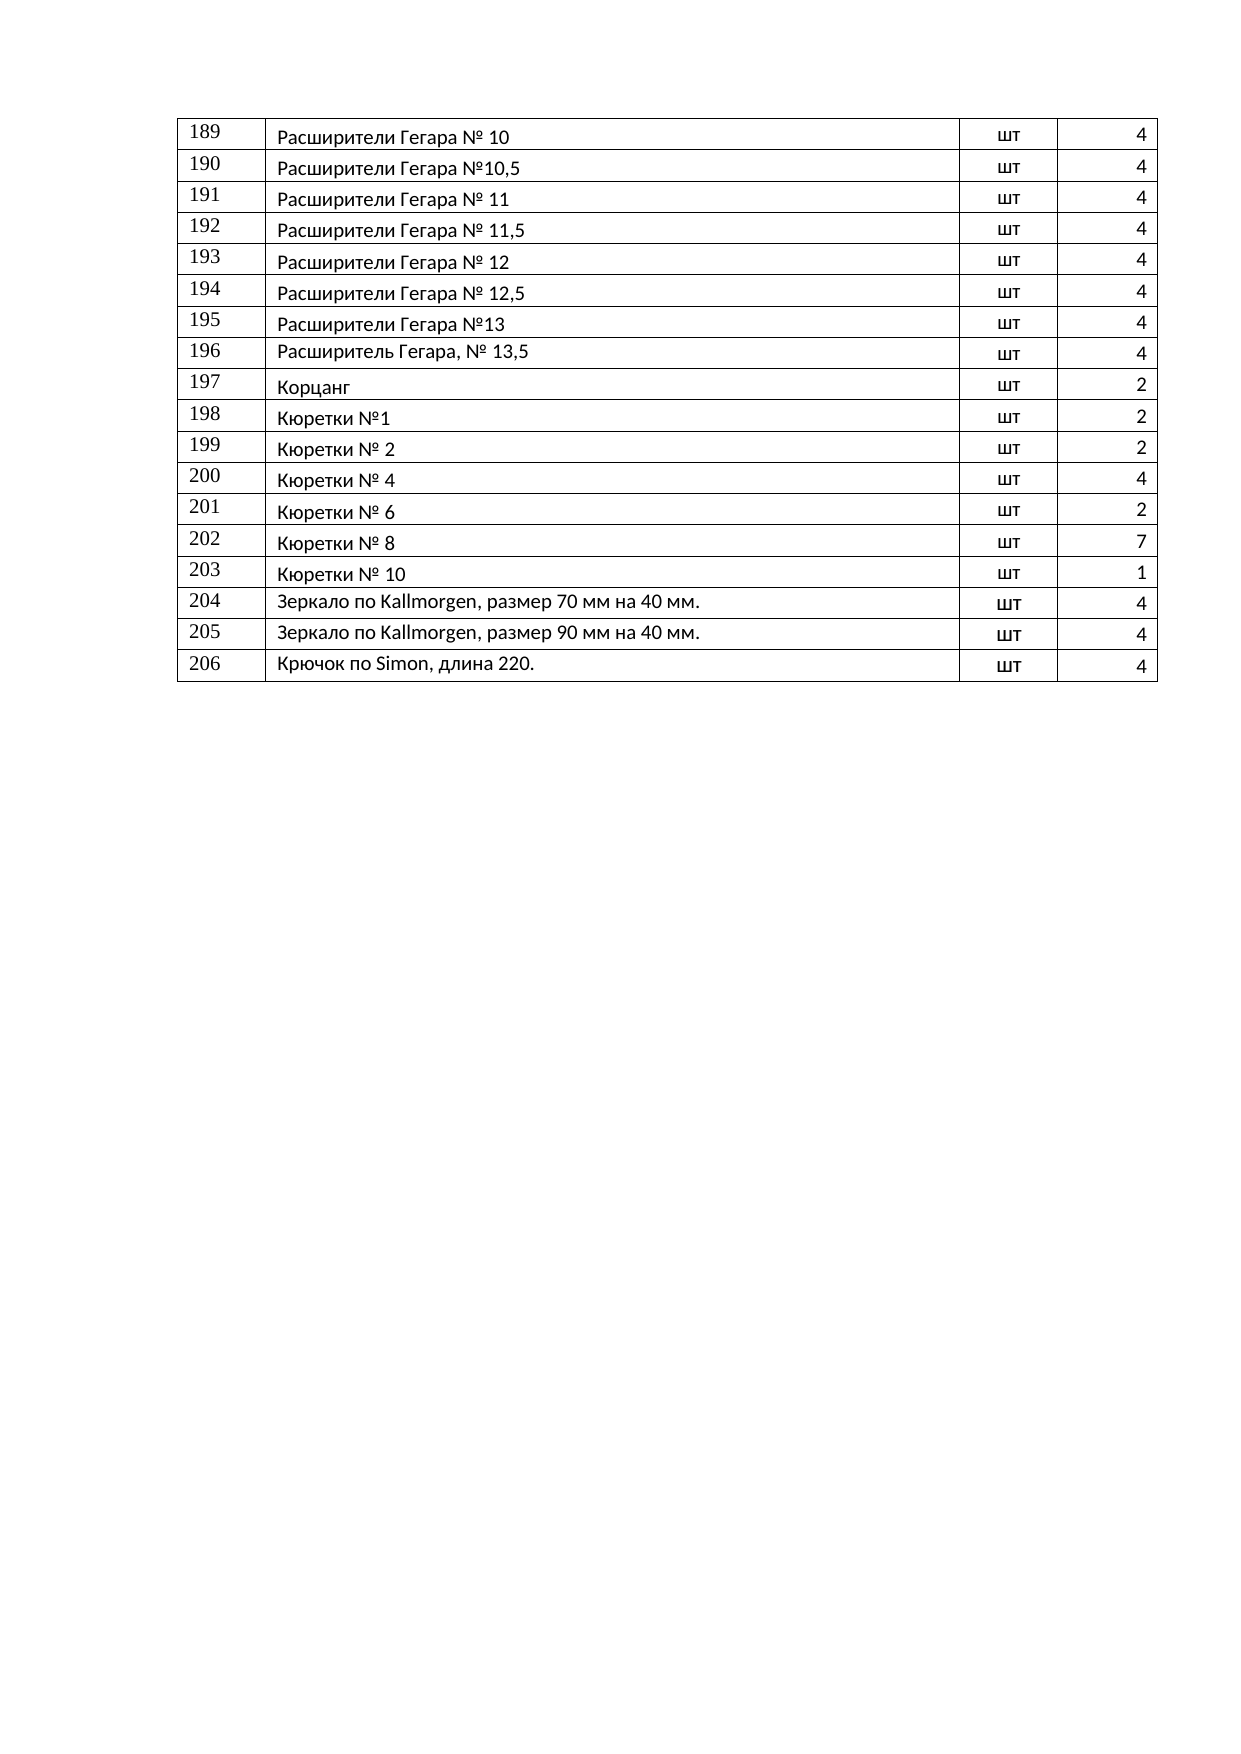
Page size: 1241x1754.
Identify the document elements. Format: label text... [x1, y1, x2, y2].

table_cell 2 [1058, 400, 1157, 431]
table_cell 2 [1058, 432, 1157, 462]
table_cell шт [960, 338, 1057, 368]
table_cell Кюретки №1 [266, 400, 959, 431]
table_cell 4 [1058, 619, 1157, 649]
table_cell Кюретки № 8 [266, 525, 959, 556]
table_cell 200 [178, 463, 265, 493]
table_cell шт [960, 150, 1057, 181]
table_cell 193 [178, 244, 265, 274]
table_cell 196 [178, 338, 265, 368]
table_cell Расширители Гегара № 12 [266, 244, 959, 274]
table_cell 206 [178, 650, 265, 681]
table_cell 197 [178, 369, 265, 399]
table_cell 4 [1058, 588, 1157, 618]
table_cell 201 [178, 494, 265, 524]
table_cell 198 [178, 400, 265, 431]
table_cell 205 [178, 619, 265, 649]
table_cell 204 [178, 588, 265, 618]
table_cell 191 [178, 182, 265, 212]
table_cell Расширители Гегара №13 [266, 307, 959, 337]
table_cell Корцанг [266, 369, 959, 399]
table_cell 194 [178, 275, 265, 306]
table_cell шт [960, 369, 1057, 399]
table_cell 4 [1058, 213, 1157, 243]
table_cell Кюретки № 4 [266, 463, 959, 493]
table_cell Крючок по Simon, длина 220. [266, 650, 959, 681]
table_cell 192 [178, 213, 265, 243]
table_cell 7 [1058, 525, 1157, 556]
table_cell шт [960, 432, 1057, 462]
table_cell шт [960, 307, 1057, 337]
table_cell 4 [1058, 463, 1157, 493]
table_cell 4 [1058, 244, 1157, 274]
table_cell 1 [1058, 557, 1157, 587]
table_cell Расширители Гегара №10,5 [266, 150, 959, 181]
table_cell 4 [1058, 119, 1157, 149]
table_cell 4 [1058, 275, 1157, 306]
table_cell 190 [178, 150, 265, 181]
table_cell шт [960, 275, 1057, 306]
table_cell 4 [1058, 338, 1157, 368]
table_cell 2 [1058, 369, 1157, 399]
table_cell Расширители Гегара № 11 [266, 182, 959, 212]
table_cell Кюретки № 6 [266, 494, 959, 524]
table_cell Зеркало по Kallmorgen, размер 70 мм на 40 мм. [266, 588, 959, 618]
table_cell шт [960, 650, 1057, 681]
table_cell шт [960, 182, 1057, 212]
table_cell шт [960, 494, 1057, 524]
table_cell Зеркало по Kallmorgen, размер 90 мм на 40 мм. [266, 619, 959, 649]
table_cell шт [960, 525, 1057, 556]
table_cell 199 [178, 432, 265, 462]
table_cell шт [960, 557, 1057, 587]
table_cell 195 [178, 307, 265, 337]
table_cell Расширители Гегара № 12,5 [266, 275, 959, 306]
table_cell Кюретки № 10 [266, 557, 959, 587]
table_cell шт [960, 244, 1057, 274]
table_cell шт [960, 619, 1057, 649]
table_cell шт [960, 400, 1057, 431]
table_cell шт [960, 119, 1057, 149]
table_cell 4 [1058, 650, 1157, 681]
table_cell 203 [178, 557, 265, 587]
table_cell 2 [1058, 494, 1157, 524]
table_cell шт [960, 463, 1057, 493]
table_cell шт [960, 213, 1057, 243]
table_cell Расширитель Гегара, № 13,5 [266, 338, 959, 368]
table_cell 4 [1058, 307, 1157, 337]
table_cell 4 [1058, 150, 1157, 181]
table_cell 189 [178, 119, 265, 149]
table_cell Расширители Гегара № 11,5 [266, 213, 959, 243]
table_cell 4 [1058, 182, 1157, 212]
table_cell Кюретки № 2 [266, 432, 959, 462]
table_cell Расширители Гегара № 10 [266, 119, 959, 149]
table_cell шт [960, 588, 1057, 618]
table_cell 202 [178, 525, 265, 556]
